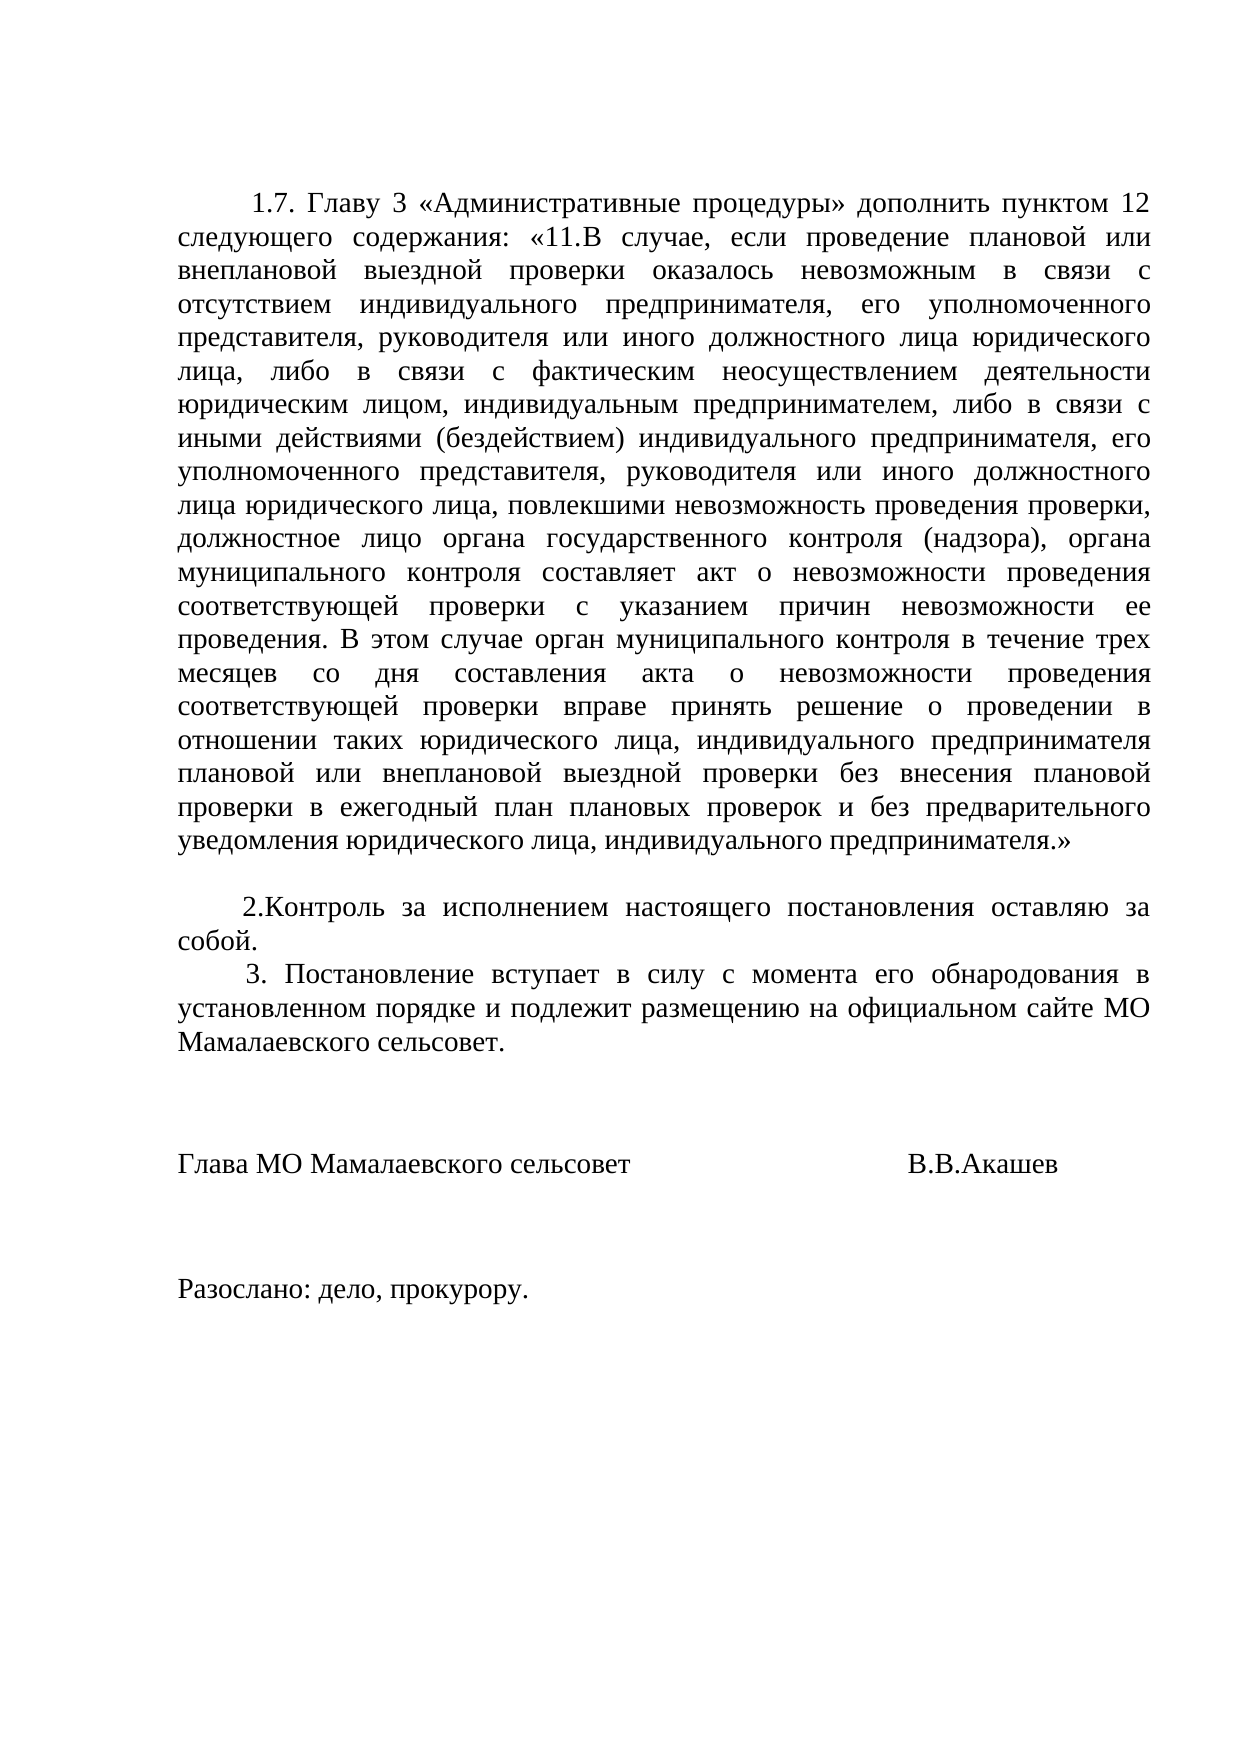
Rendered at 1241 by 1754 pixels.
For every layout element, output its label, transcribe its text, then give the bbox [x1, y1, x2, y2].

text 2.Контроль за исполнением настоящего постановления оставляю за собой. [177, 889, 1152, 957]
text 3. Постановление вступает в силу с момента его обнародования в установленном порядке и подлежит размещению на официальном сайте МО Мамалаевского сельсовет. [177, 957, 1152, 1057]
text Глава МО Мамалаевского сельсовет В.В.Акашев [177, 1146, 1152, 1179]
text 1.7. Главу 3 «Административные процедуры» дополнить пунктом 12 следующего содержания: «11.В случае, если проведение плановой или внеплановой выездной проверки оказалось невозможным в связи с отсутствием индивидуального предпринимателя, его уполномоченного представителя, руководителя или иного должностного лица юридического лица, либо в связи с фактическим неосуществлением деятельности юридическим лицом, индивидуальным предпринимателем, либо в связи с иными действиями (бездействием) индивидуального предпринимателя, его уполномоченного представителя, руководителя или иного должностного лица юридического лица, повлекшими невозможность проведения проверки, должностное лицо органа государственного контроля (надзора), органа муниципального контроля составляет акт о невозможности проведения соответствующей проверки с указанием причин невозможности ее проведения. В этом случае орган муниципального контроля в течение трех месяцев со дня составления акта о невозможности проведения соответствующей проверки вправе принять решение о проведении в отношении таких юридического лица, индивидуального предпринимателя плановой или внеплановой выездной проверки без внесения плановой проверки в ежегодный план плановых проверок и без предварительного уведомления юридического лица, индивидуального предпринимателя.» [177, 185, 1152, 856]
text Разослано: дело, прокурору. [177, 1271, 1152, 1304]
